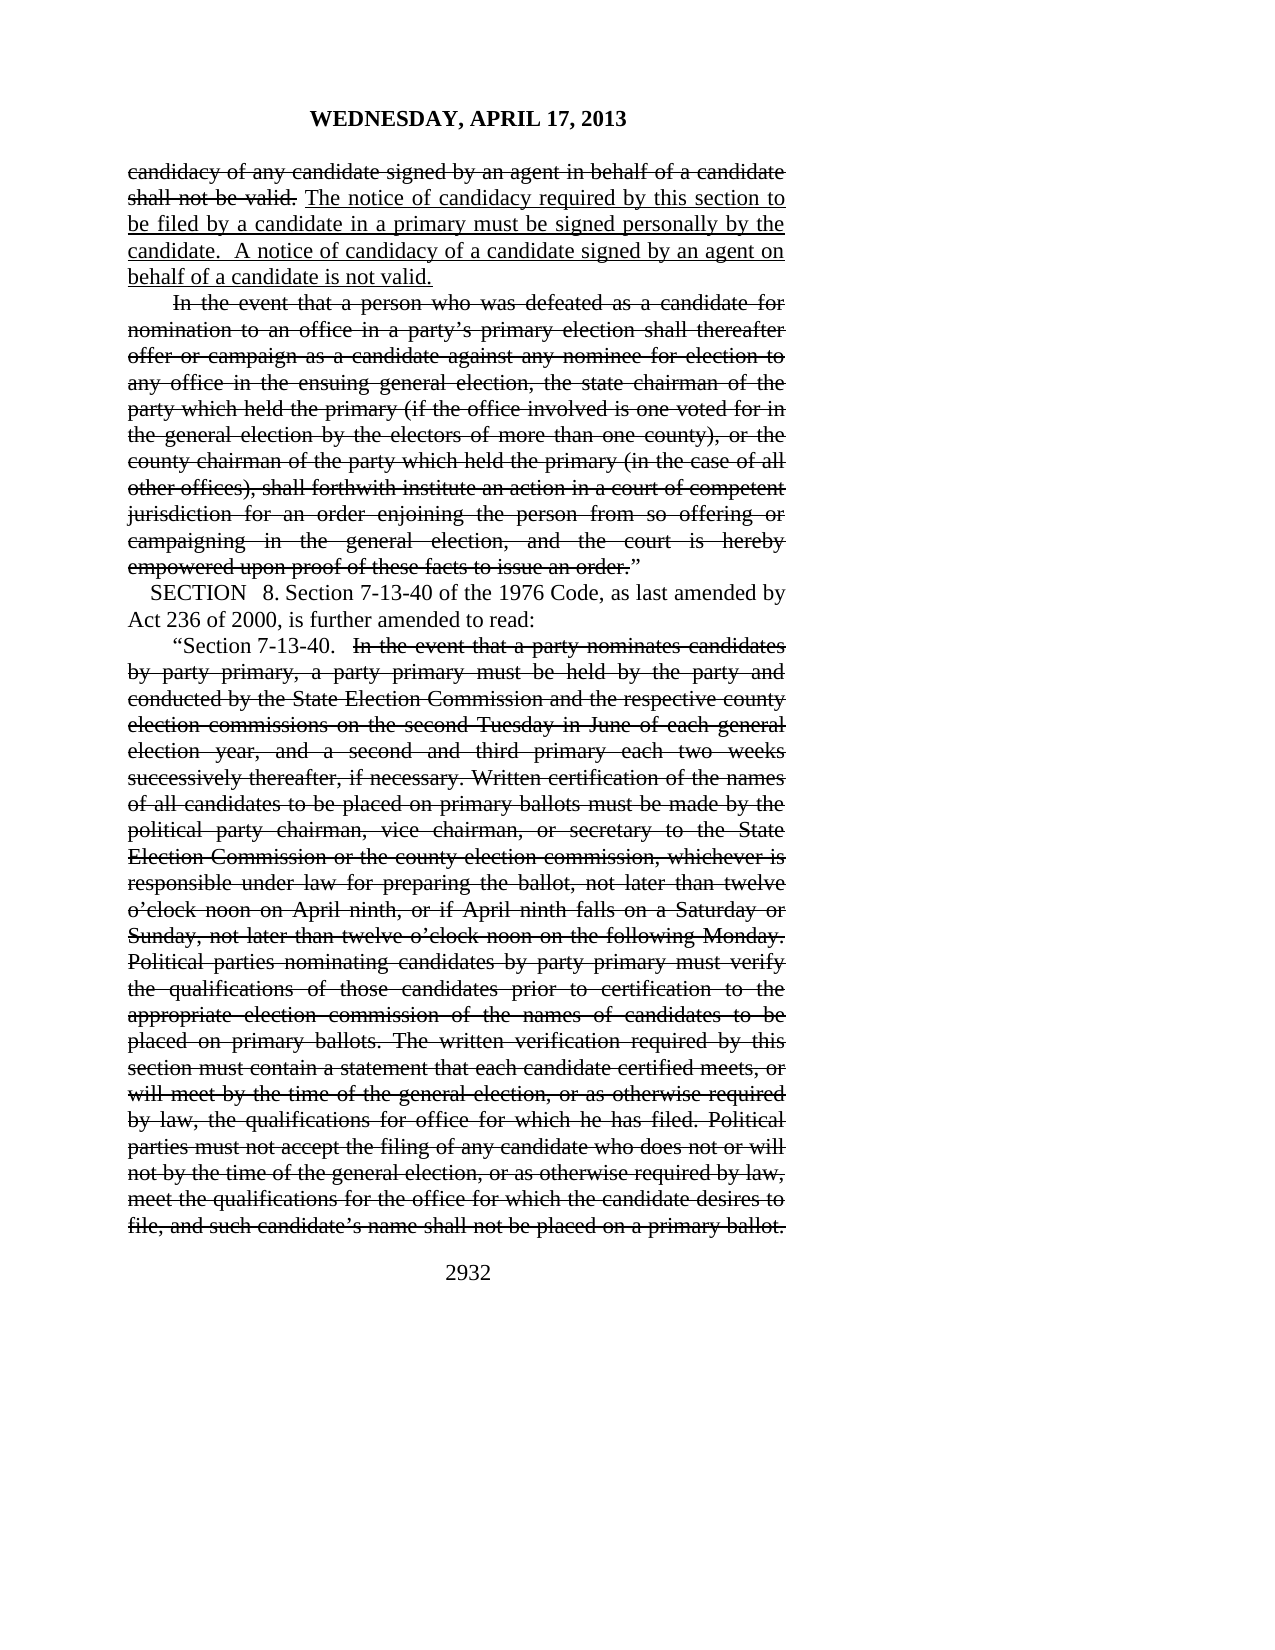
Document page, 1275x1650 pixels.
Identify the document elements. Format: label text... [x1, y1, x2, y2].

text SECTION 8. Section 7-13-40 of the 1976 Code, as last amended by Act 236 of 2000, is further amended to read: [127, 579, 786, 632]
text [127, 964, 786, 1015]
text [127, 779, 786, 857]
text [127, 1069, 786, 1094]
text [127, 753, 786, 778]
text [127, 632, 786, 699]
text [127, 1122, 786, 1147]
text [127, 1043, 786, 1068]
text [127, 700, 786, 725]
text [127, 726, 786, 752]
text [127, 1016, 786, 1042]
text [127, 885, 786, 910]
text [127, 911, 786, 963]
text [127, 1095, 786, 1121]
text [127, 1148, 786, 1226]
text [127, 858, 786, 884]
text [127, 173, 786, 289]
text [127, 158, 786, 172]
